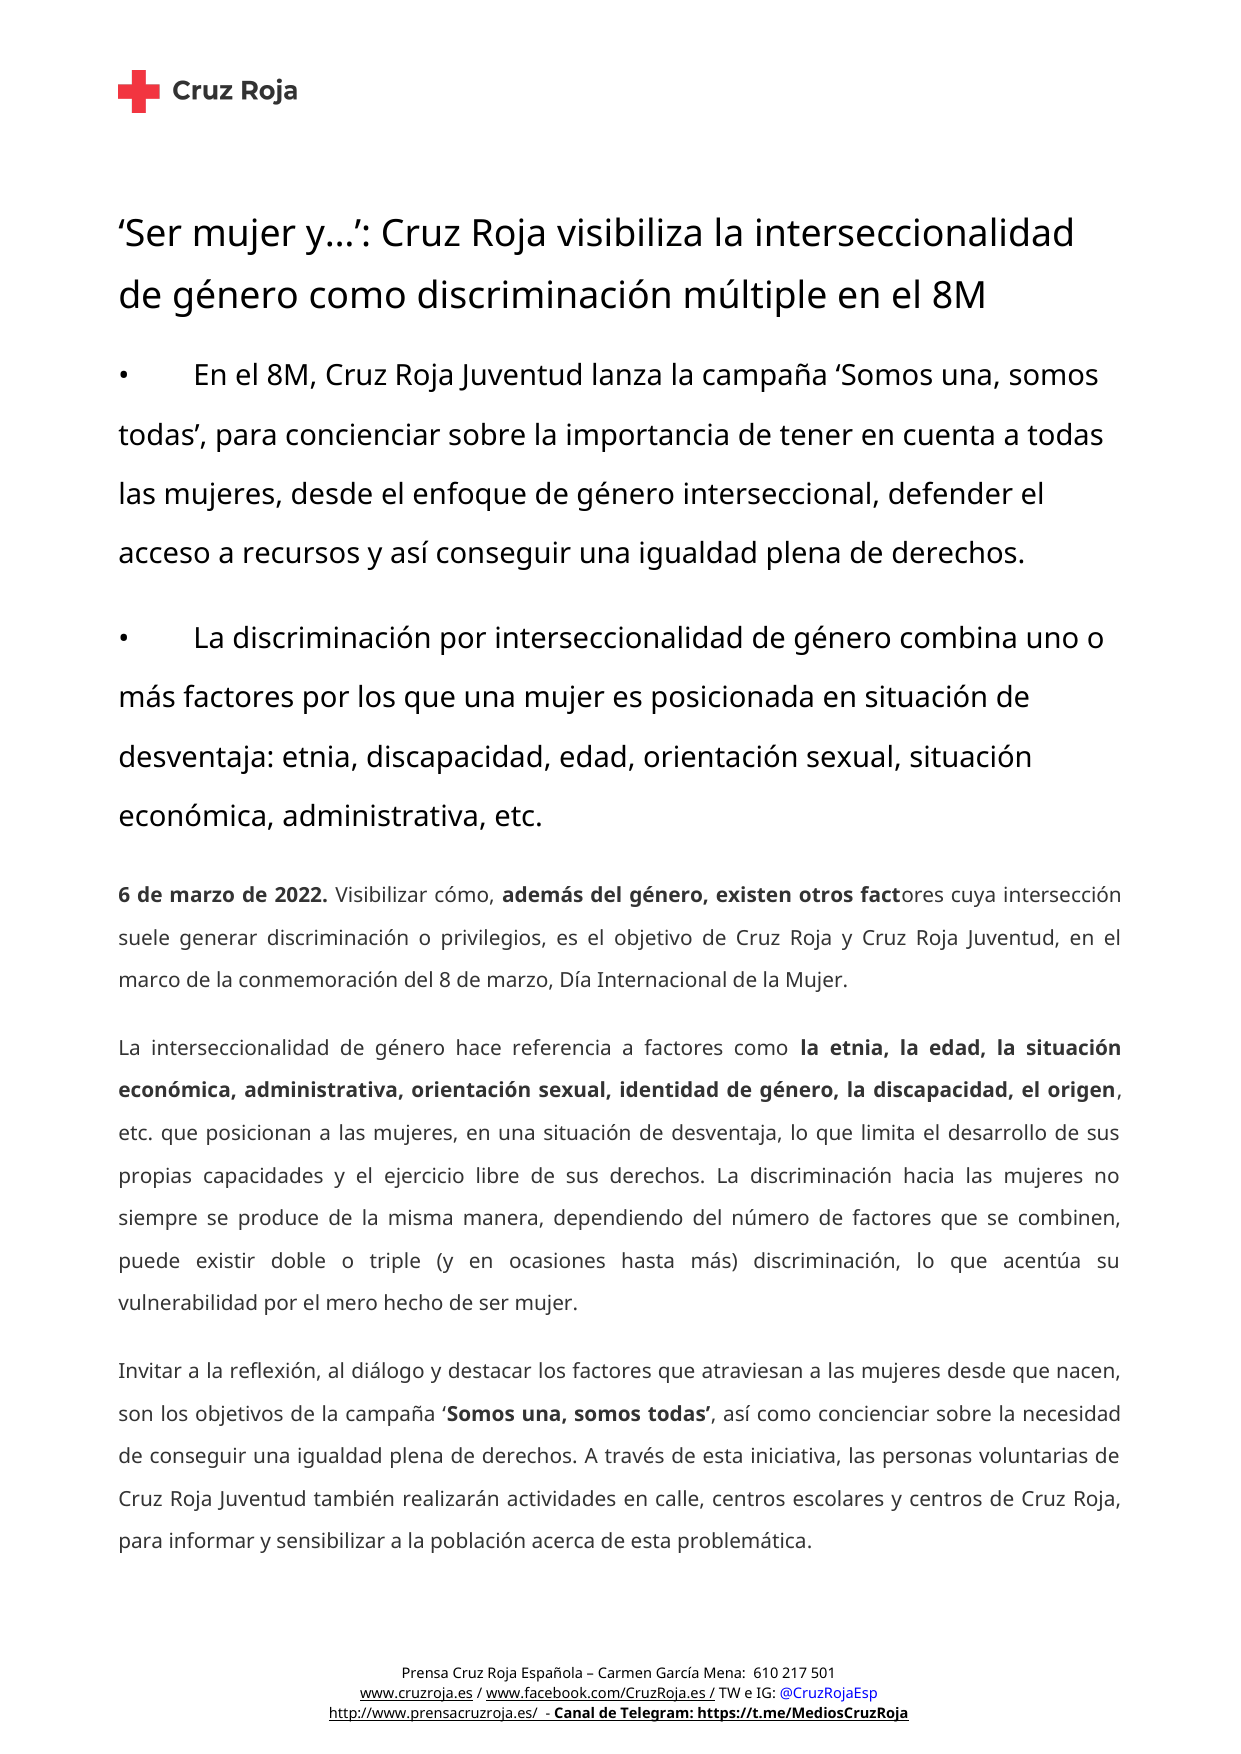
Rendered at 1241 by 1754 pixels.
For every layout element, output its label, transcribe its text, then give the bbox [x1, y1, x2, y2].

text ‘Ser mujer y…’: Cruz Roja visibiliza la interseccionalidad de género como discriminación múltiple en el 8M [118, 207, 1122, 319]
text 6 de marzo de 2022. Visibilizar cómo, además del género, existen otros factores cuya intersección suele generar discriminación o privilegios, es el objetivo de Cruz Roja y Cruz Roja Juventud, en el marco de la conmemoración del 8 de marzo, Día Internacional de la Mujer. [118, 880, 1122, 994]
text Invitar a la reflexión, al diálogo y destacar los factores que atraviesan a las mujeres desde que nacen, son los objetivos de la campaña ‘Somos una, somos todas’, así como concienciar sobre la necesidad de conseguir una igualdad plena de derechos. A través de esta iniciativa, las personas voluntarias de Cruz Roja Juventud también realizarán actividades en calle, centros escolares y centros de Cruz Roja, para informar y sensibilizar a la población acerca de esta problemática. [118, 1356, 1122, 1555]
text • En el 8M, Cruz Roja Juventud lanza la campaña ‘Somos una, somos todas’, para concienciar sobre la importancia de tener en cuenta a todas las mujeres, desde el enfoque de género interseccional, defender el acceso a recursos y así conseguir una igualdad plena de derechos. [118, 354, 1122, 572]
picture [118, 70, 297, 113]
text La interseccionalidad de género hace referencia a factores como la etnia, la edad, la situación económica, administrativa, orientación sexual, identidad de género, la discapacidad, el origen, etc. que posicionan a las mujeres, en una situación de desventaja, lo que limita el desarrollo de sus propias capacidades y el ejercicio libre de sus derechos. La discriminación hacia las mujeres no siempre se produce de la misma manera, dependiendo del número de factores que se combinen, puede existir doble o triple (y en ocasiones hasta más) discriminación, lo que acentúa su vulnerabilidad por el mero hecho de ser mujer. [118, 1033, 1122, 1317]
text • La discriminación por interseccionalidad de género combina uno o más factores por los que una mujer es posicionada en situación de desventaja: etnia, discapacidad, edad, orientación sexual, situación económica, administrativa, etc. [118, 617, 1122, 835]
